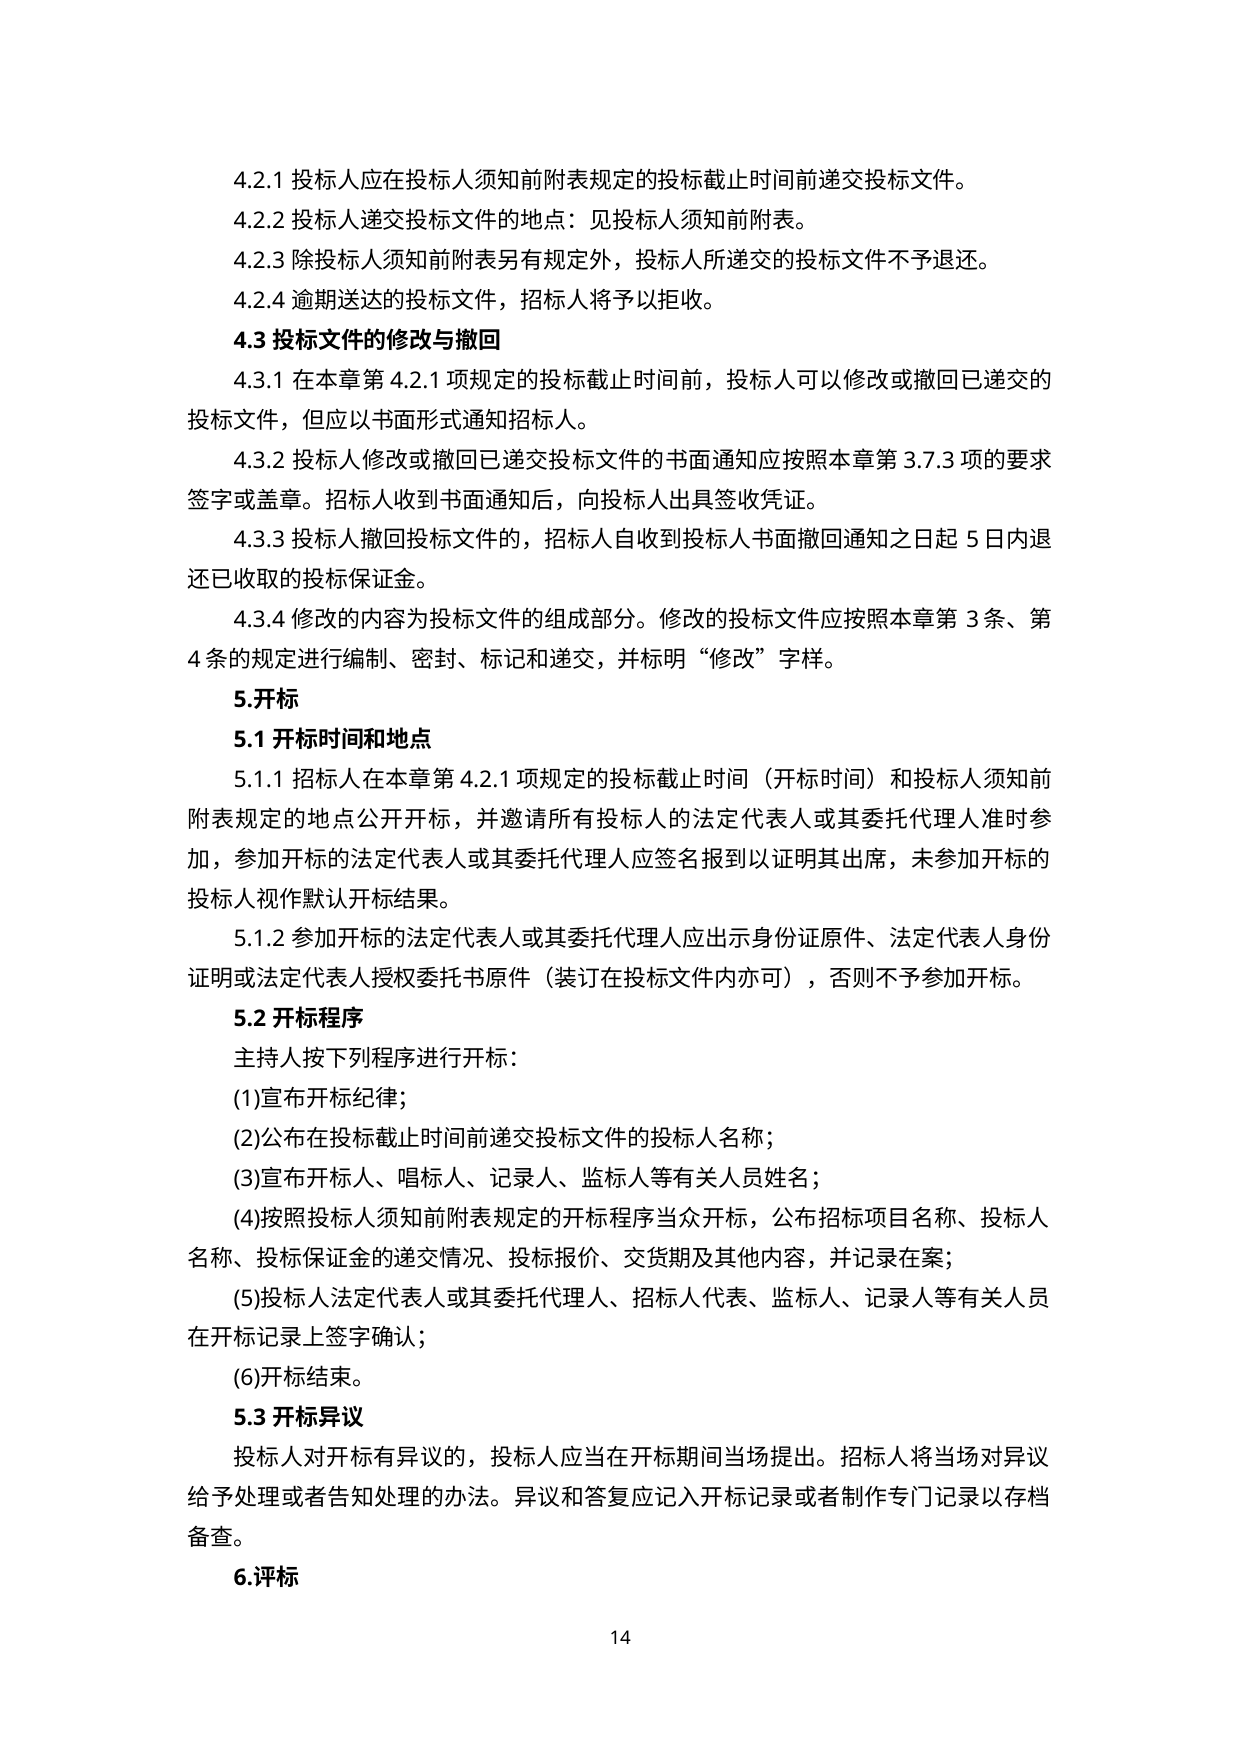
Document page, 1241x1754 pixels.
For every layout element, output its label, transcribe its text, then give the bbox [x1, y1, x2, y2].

text 4.3.4 修改的内容为投标文件的组成部分。修改的投标文件应按照本章第3条、第4条的规定进行编制、密封、标记和递交，并标明“修改”字样。 [187, 601, 1053, 674]
text 4.2.2 投标人递交投标文件的地点：见投标人须知前附表。 [187, 202, 1053, 235]
text (3)宣布开标人、唱标人、记录人、监标人等有关人员姓名； [187, 1160, 1053, 1193]
text 4.3.3 投标人撤回投标文件的，招标人自收到投标人书面撤回通知之日起5日内退还已收取的投标保证金。 [187, 521, 1053, 594]
text (5)投标人法定代表人或其委托代理人、招标人代表、监标人、记录人等有关人员在开标记录上签字确认； [187, 1279, 1053, 1352]
text 4.2.1 投标人应在投标人须知前附表规定的投标截止时间前递交投标文件。 [187, 162, 1053, 195]
text 投标人对开标有异议的，投标人应当在开标期间当场提出。招标人将当场对异议给予处理或者告知处理的办法。异议和答复应记入开标记录或者制作专门记录以存档备查。 [187, 1439, 1053, 1552]
text 5.2 开标程序 [187, 1000, 1053, 1033]
text (2)公布在投标截止时间前递交投标文件的投标人名称； [187, 1120, 1053, 1153]
text 4.3.1 在本章第4.2.1项规定的投标截止时间前，投标人可以修改或撤回已递交的投标文件，但应以书面形式通知招标人。 [187, 362, 1053, 435]
text 4.2.4 逾期送达的投标文件，招标人将予以拒收。 [187, 282, 1053, 315]
text (6)开标结束。 [187, 1359, 1053, 1392]
text 4.3.2 投标人修改或撤回已递交投标文件的书面通知应按照本章第3.7.3项的要求签字或盖章。招标人收到书面通知后，向投标人出具签收凭证。 [187, 442, 1053, 515]
text 5.3 开标异议 [187, 1399, 1053, 1432]
text 6.评标 [187, 1558, 1053, 1592]
text 5.1.2 参加开标的法定代表人或其委托代理人应出示身份证原件、法定代表人身份证明或法定代表人授权委托书原件（装订在投标文件内亦可），否则不予参加开标。 [187, 920, 1053, 993]
text (1)宣布开标纪律； [187, 1080, 1053, 1113]
text 5.1.1 招标人在本章第4.2.1项规定的投标截止时间（开标时间）和投标人须知前附表规定的地点公开开标，并邀请所有投标人的法定代表人或其委托代理人准时参加，参加开标的法定代表人或其委托代理人应签名报到以证明其出席，未参加开标的投标人视作默认开标结果。 [187, 761, 1053, 914]
text 主持人按下列程序进行开标： [187, 1040, 1053, 1073]
text (4)按照投标人须知前附表规定的开标程序当众开标，公布招标项目名称、投标人名称、投标保证金的递交情况、投标报价、交货期及其他内容，并记录在案； [187, 1200, 1053, 1273]
text 4.3 投标文件的修改与撤回 [187, 322, 1053, 355]
text 5.开标 [187, 681, 1053, 714]
text 4.2.3 除投标人须知前附表另有规定外，投标人所递交的投标文件不予退还。 [187, 242, 1053, 275]
text 5.1 开标时间和地点 [187, 721, 1053, 754]
